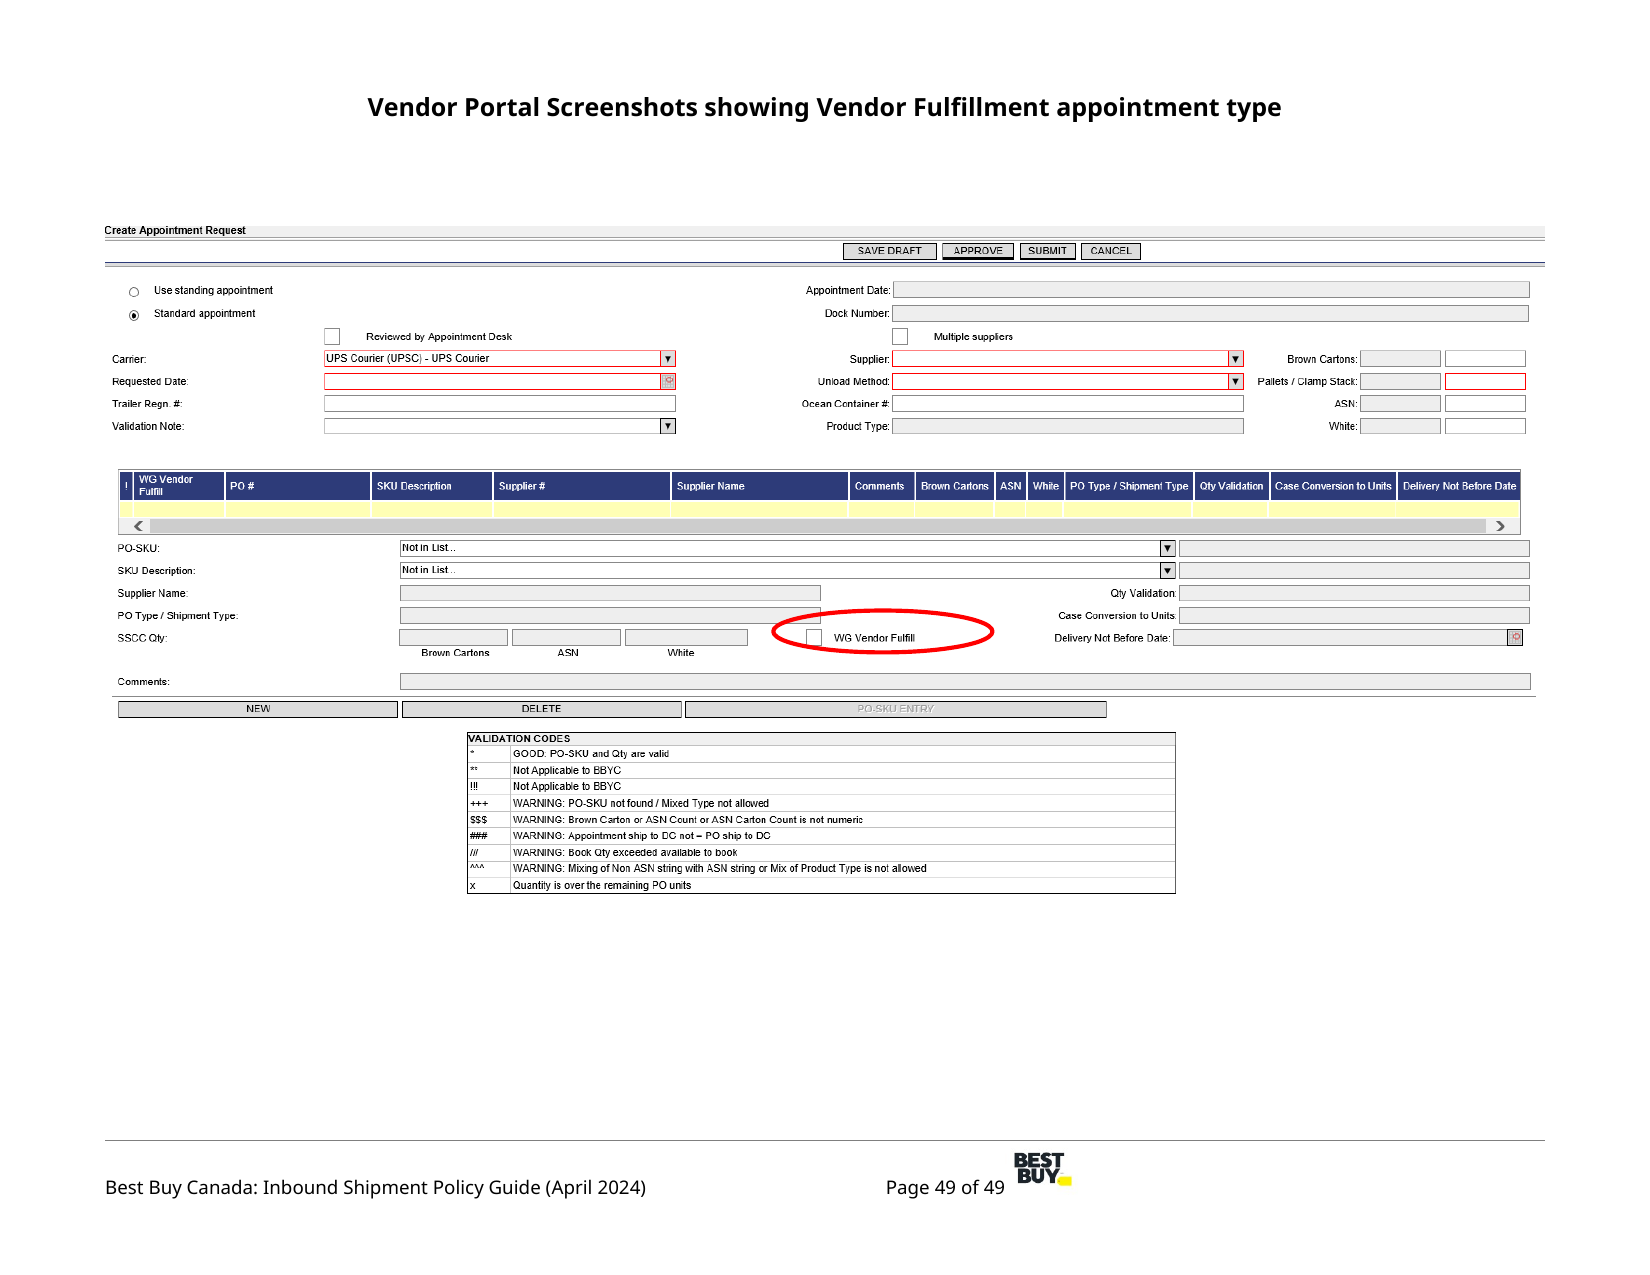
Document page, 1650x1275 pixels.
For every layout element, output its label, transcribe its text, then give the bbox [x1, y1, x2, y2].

text Vendor Portal Screenshots showing Vendor Fulfillment appointment type [105, 90, 1545, 124]
picture [105, 226, 1545, 919]
picture [1005, 1143, 1080, 1195]
